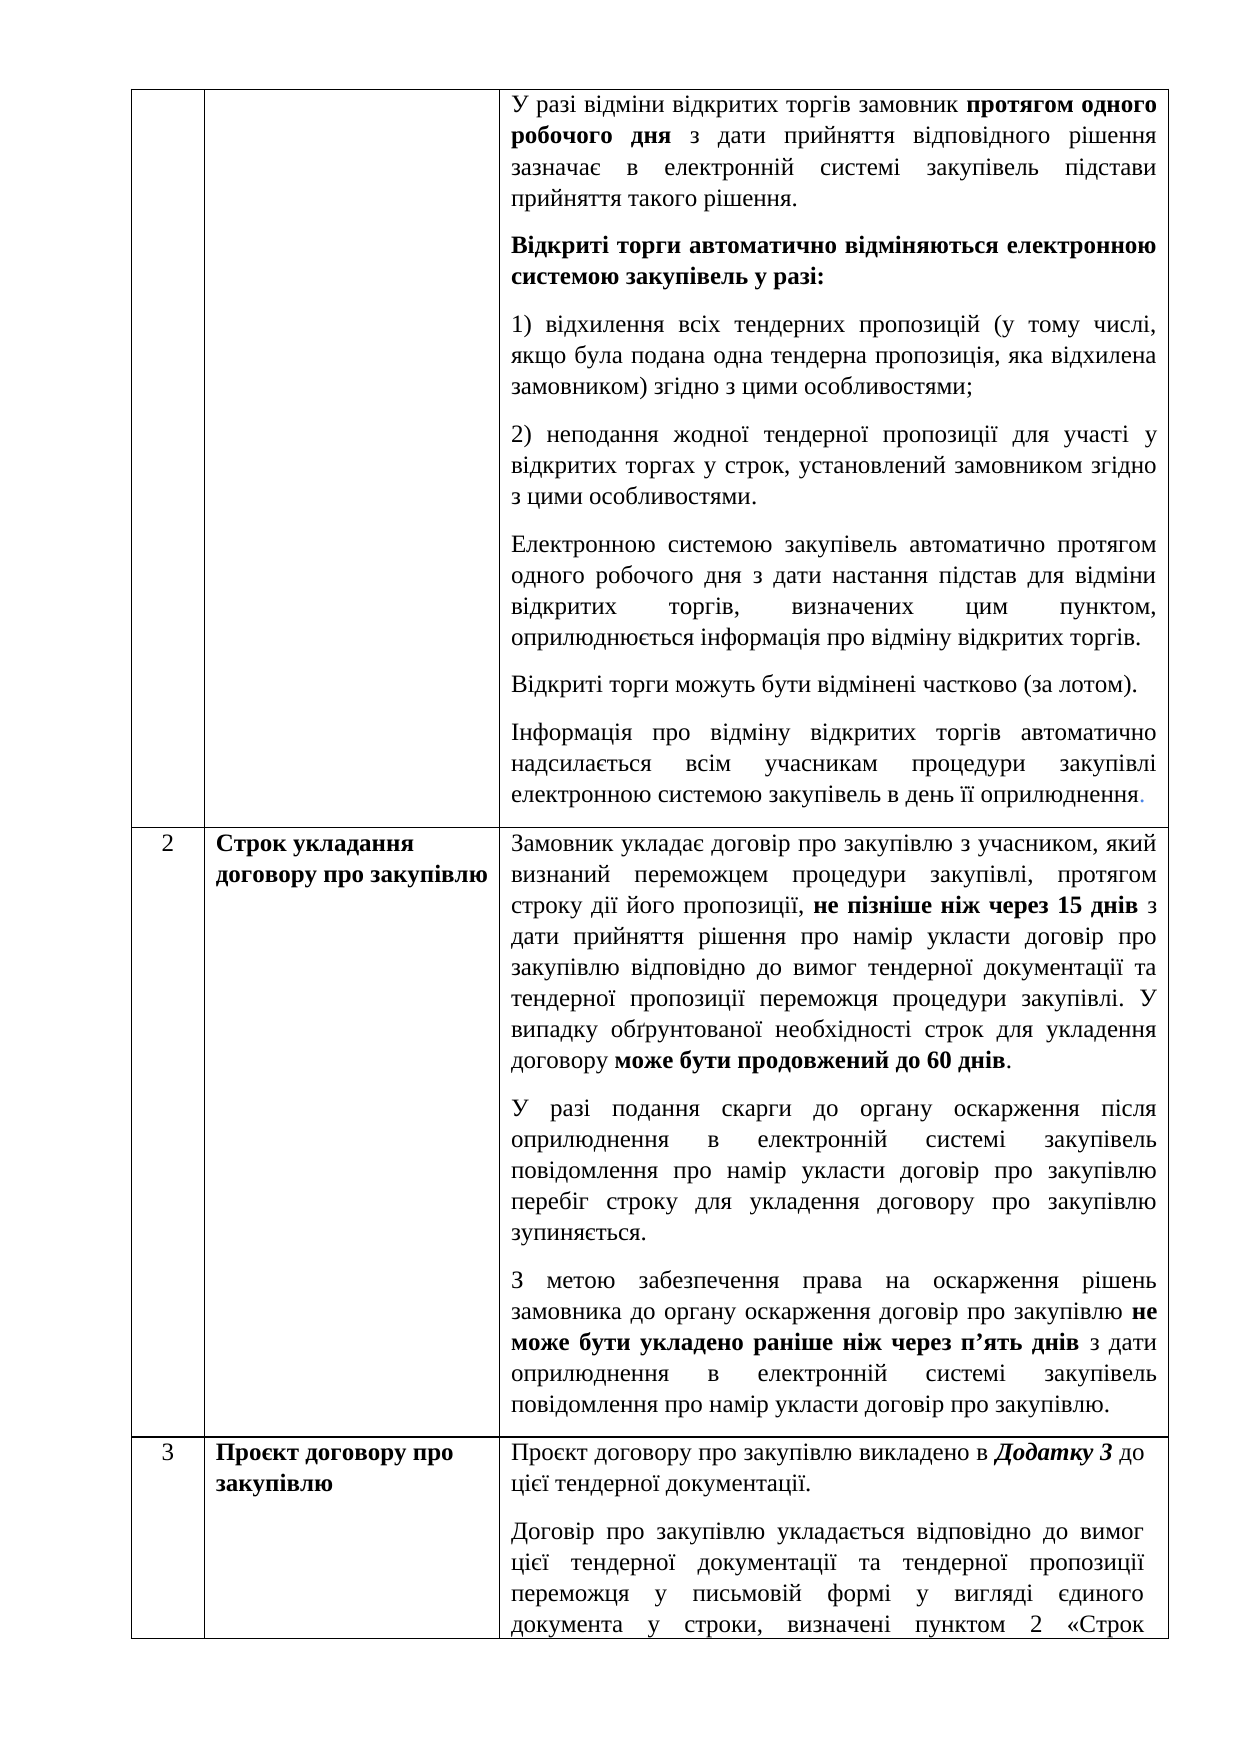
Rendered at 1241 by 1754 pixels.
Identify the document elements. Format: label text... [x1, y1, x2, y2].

table_cell Строк укладання договору про закупівлю [205, 828, 499, 1436]
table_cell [500, 1438, 1168, 1638]
table_cell 2 [132, 828, 204, 1436]
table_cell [500, 90, 1168, 827]
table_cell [205, 90, 499, 827]
table_cell 1 [132, 90, 204, 827]
table_cell Замовник укладає договір про закупівлю з учасником, який визнаний переможцем процедури закупівлі, протягом строку дії його пропозиції, не пізніше ніж через 15 днів з дати прийняття рішення про намір укласти договір про закупівлю відповідно до вимог тендерної документації та тендерної пропозиції переможця процедури закупівлі. У випадку обґрунтованої необхідності строк для укладення договору може бути продовжений до 60 днів. У разі подання скарги до органу оскарження після оприлюднення в електронній системі закупівель повідомлення про намір укласти договір про закупівлю перебіг строку для укладення договору про закупівлю зупиняється. З метою забезпечення права на оскарження рішень замовника до органу оскарження договір про закупівлю не може бути укладено раніше ніж через п’ять днів з дати оприлюднення в електронній системі закупівель повідомлення про намір укласти договір про закупівлю. [500, 828, 1168, 1436]
table_cell 3 [132, 1438, 204, 1638]
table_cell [205, 1438, 499, 1638]
